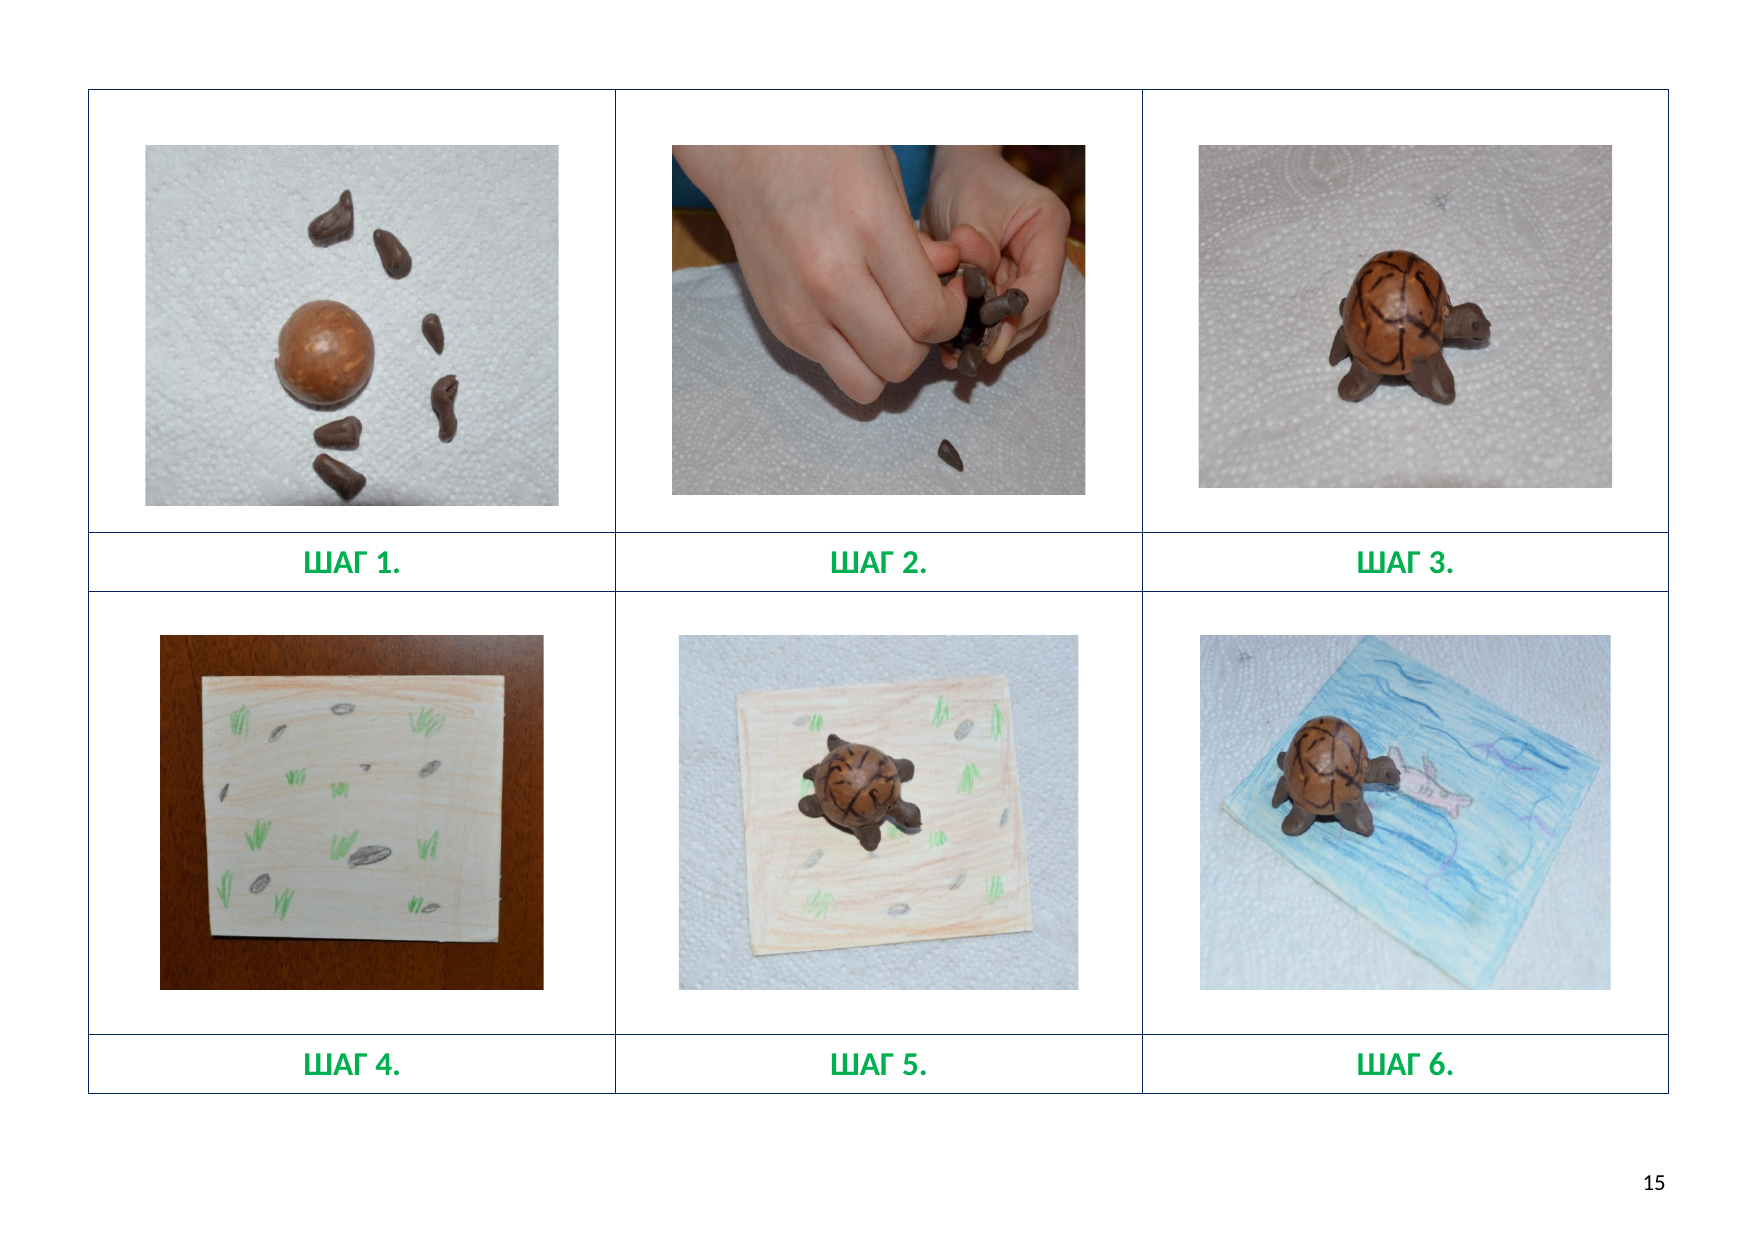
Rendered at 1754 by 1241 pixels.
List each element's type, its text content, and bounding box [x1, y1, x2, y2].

table_cell ШАГ 3. [1143, 533, 1668, 591]
picture [672, 145, 1086, 495]
table_cell ШАГ 5. [616, 1035, 1142, 1093]
picture [1198, 145, 1613, 488]
table_cell [89, 592, 615, 1034]
picture [160, 635, 544, 990]
table_cell [1143, 592, 1668, 1034]
table_header [616, 90, 1142, 532]
table_cell [616, 592, 1142, 1034]
table_header [89, 90, 615, 532]
table_cell ШАГ 6. [1143, 1035, 1668, 1093]
table_header [1143, 90, 1668, 532]
table_cell ШАГ 2. [616, 533, 1142, 591]
picture [1200, 635, 1611, 990]
picture [678, 635, 1079, 990]
picture [145, 145, 559, 506]
table_cell ШАГ 1. [89, 533, 615, 591]
table_cell ШАГ 4. [89, 1035, 615, 1093]
